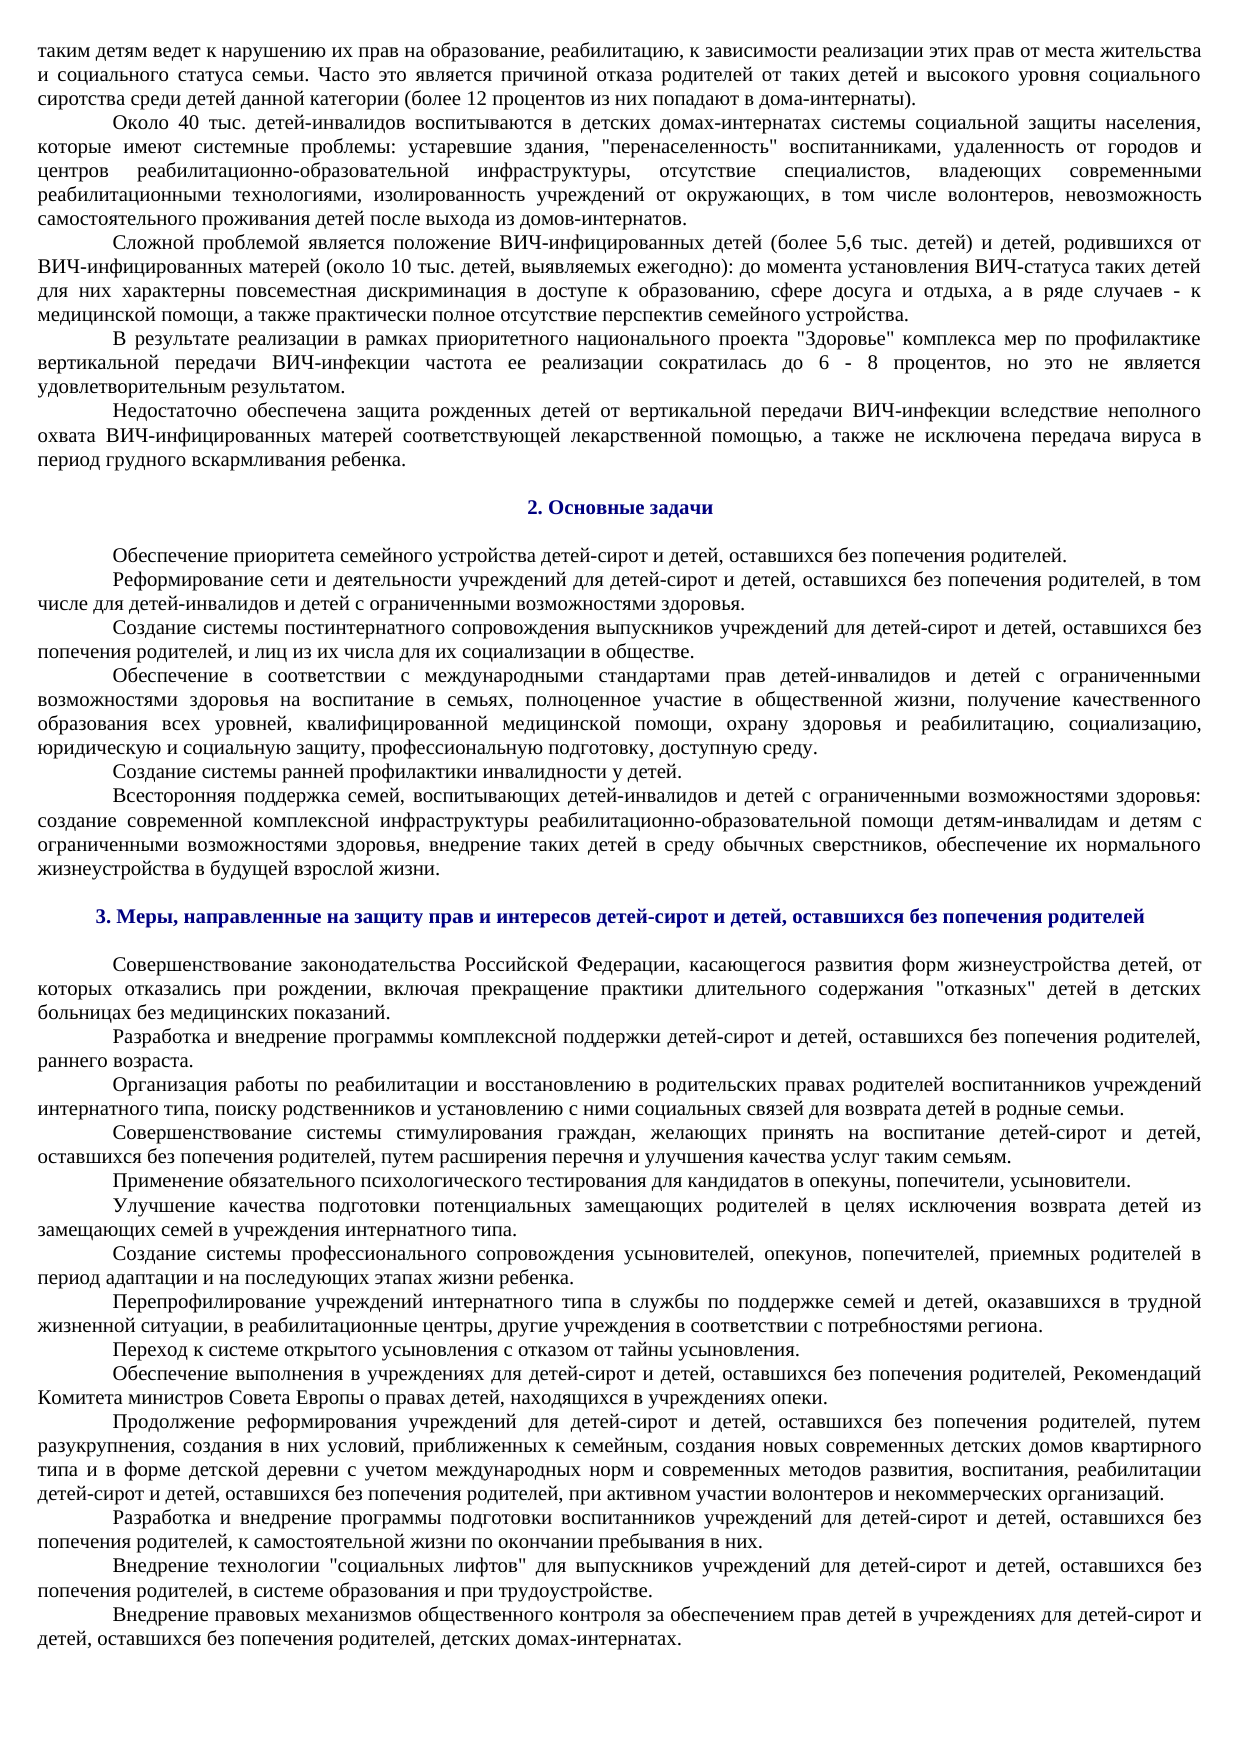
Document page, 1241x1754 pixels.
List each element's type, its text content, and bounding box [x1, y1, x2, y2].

text Создание системы постинтернатного сопровождения выпускников учреждений для детей-сирот и детей, оставшихся без попечения родителей, и лиц из их числа для их социализации в обществе. [37, 615, 1203, 663]
text Реформирование сети и деятельности учреждений для детей-сирот и детей, оставшихся без попечения родителей, в том числе для детей-инвалидов и детей с ограниченными возможностями здоровья. [37, 567, 1203, 615]
text Внедрение технологии "социальных лифтов" для выпускников учреждений для детей-сирот и детей, оставшихся без попечения родителей, в системе образования и при трудоустройстве. [37, 1553, 1203, 1602]
text Создание системы профессионального сопровождения усыновителей, опекунов, попечителей, приемных родителей в период адаптации и на последующих этапах жизни ребенка. [37, 1241, 1203, 1289]
text Организация работы по реабилитации и восстановлению в родительских правах родителей воспитанников учреждений интернатного типа, поиску родственников и установлению с ними социальных связей для возврата детей в родные семьи. [37, 1072, 1203, 1120]
text Обеспечение приоритета семейного устройства детей-сирот и детей, оставшихся без попечения родителей. [37, 543, 1203, 567]
text 2. Основные задачи [37, 495, 1203, 519]
text Создание системы ранней профилактики инвалидности у детей. [37, 759, 1203, 783]
text Улучшение качества подготовки потенциальных замещающих родителей в целях исключения возврата детей из замещающих семей в учреждения интернатного типа. [37, 1192, 1203, 1241]
text Перепрофилирование учреждений интернатного типа в службы по поддержке семей и детей, оказавшихся в трудной жизненной ситуации, в реабилитационные центры, другие учреждения в соответствии с потребностями региона. [37, 1289, 1203, 1337]
text Применение обязательного психологического тестирования для кандидатов в опекуны, попечители, усыновители. [37, 1168, 1203, 1192]
text Совершенствование системы стимулирования граждан, желающих принять на воспитание детей-сирот и детей, оставшихся без попечения родителей, путем расширения перечня и улучшения качества услуг таким семьям. [37, 1120, 1203, 1168]
text Внедрение правовых механизмов общественного контроля за обеспечением прав детей в учреждениях для детей-сирот и детей, оставшихся без попечения родителей, детских домах-интернатах. [37, 1602, 1203, 1650]
text В результате реализации в рамках приоритетного национального проекта "Здоровье" комплекса мер по профилактике вертикальной передачи ВИЧ-инфекции частота ее реализации сократилась до 6 - 8 процентов, но это не является удовлетворительным результатом. [37, 326, 1203, 398]
text Продолжение реформирования учреждений для детей-сирот и детей, оставшихся без попечения родителей, путем разукрупнения, создания в них условий, приближенных к семейным, создания новых современных детских домов квартирного типа и в форме детской деревни с учетом международных норм и современных методов развития, воспитания, реабилитации детей-сирот и детей, оставшихся без попечения родителей, при активном участии волонтеров и некоммерческих организаций. [37, 1409, 1203, 1505]
text Недостаточно обеспечена защита рожденных детей от вертикальной передачи ВИЧ-инфекции вследствие неполного охвата ВИЧ-инфицированных матерей соответствующей лекарственной помощью, а также не исключена передача вируса в период грудного вскармливания ребенка. [37, 398, 1203, 471]
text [37, 37, 1203, 110]
text Около 40 тыс. детей-инвалидов воспитываются в детских домах-интернатах системы социальной защиты населения, которые имеют системные проблемы: устаревшие здания, "перенаселенность" воспитанниками, удаленность от городов и центров реабилитационно-образовательной инфраструктуры, отсутствие специалистов, владеющих современными реабилитационными технологиями, изолированность учреждений от окружающих, в том числе волонтеров, невозможность самостоятельного проживания детей после выхода из домов-интернатов. [37, 110, 1203, 230]
text Разработка и внедрение программы подготовки воспитанников учреждений для детей-сирот и детей, оставшихся без попечения родителей, к самостоятельной жизни по окончании пребывания в них. [37, 1505, 1203, 1553]
text Совершенствование законодательства Российской Федерации, касающегося развития форм жизнеустройства детей, от которых отказались при рождении, включая прекращение практики длительного содержания "отказных" детей в детских больницах без медицинских показаний. [37, 952, 1203, 1024]
text Сложной проблемой является положение ВИЧ-инфицированных детей (более 5,6 тыс. детей) и детей, родившихся от ВИЧ-инфицированных матерей (около 10 тыс. детей, выявляемых ежегодно): до момента установления ВИЧ-статуса таких детей для них характерны повсеместная дискриминация в доступе к образованию, сфере досуга и отдыха, а в ряде случаев - к медицинской помощи, а также практически полное отсутствие перспектив семейного устройства. [37, 230, 1203, 326]
text Переход к системе открытого усыновления с отказом от тайны усыновления. [37, 1337, 1203, 1361]
text Всесторонняя поддержка семей, воспитывающих детей-инвалидов и детей с ограниченными возможностями здоровья: создание современной комплексной инфраструктуры реабилитационно-образовательной помощи детям-инвалидам и детям с ограниченными возможностями здоровья, внедрение таких детей в среду обычных сверстников, обеспечение их нормального жизнеустройства в будущей взрослой жизни. [37, 783, 1203, 880]
text Обеспечение в соответствии с международными стандартами прав детей-инвалидов и детей с ограниченными возможностями здоровья на воспитание в семьях, полноценное участие в общественной жизни, получение качественного образования всех уровней, квалифицированной медицинской помощи, охрану здоровья и реабилитацию, социализацию, юридическую и социальную защиту, профессиональную подготовку, доступную среду. [37, 663, 1203, 759]
text Обеспечение выполнения в учреждениях для детей-сирот и детей, оставшихся без попечения родителей, Рекомендаций Комитета министров Совета Европы о правах детей, находящихся в учреждениях опеки. [37, 1361, 1203, 1409]
text 3. Меры, направленные на защиту прав и интересов детей-сирот и детей, оставшихся без попечения родителей [37, 904, 1203, 928]
text Разработка и внедрение программы комплексной поддержки детей-сирот и детей, оставшихся без попечения родителей, раннего возраста. [37, 1024, 1203, 1072]
